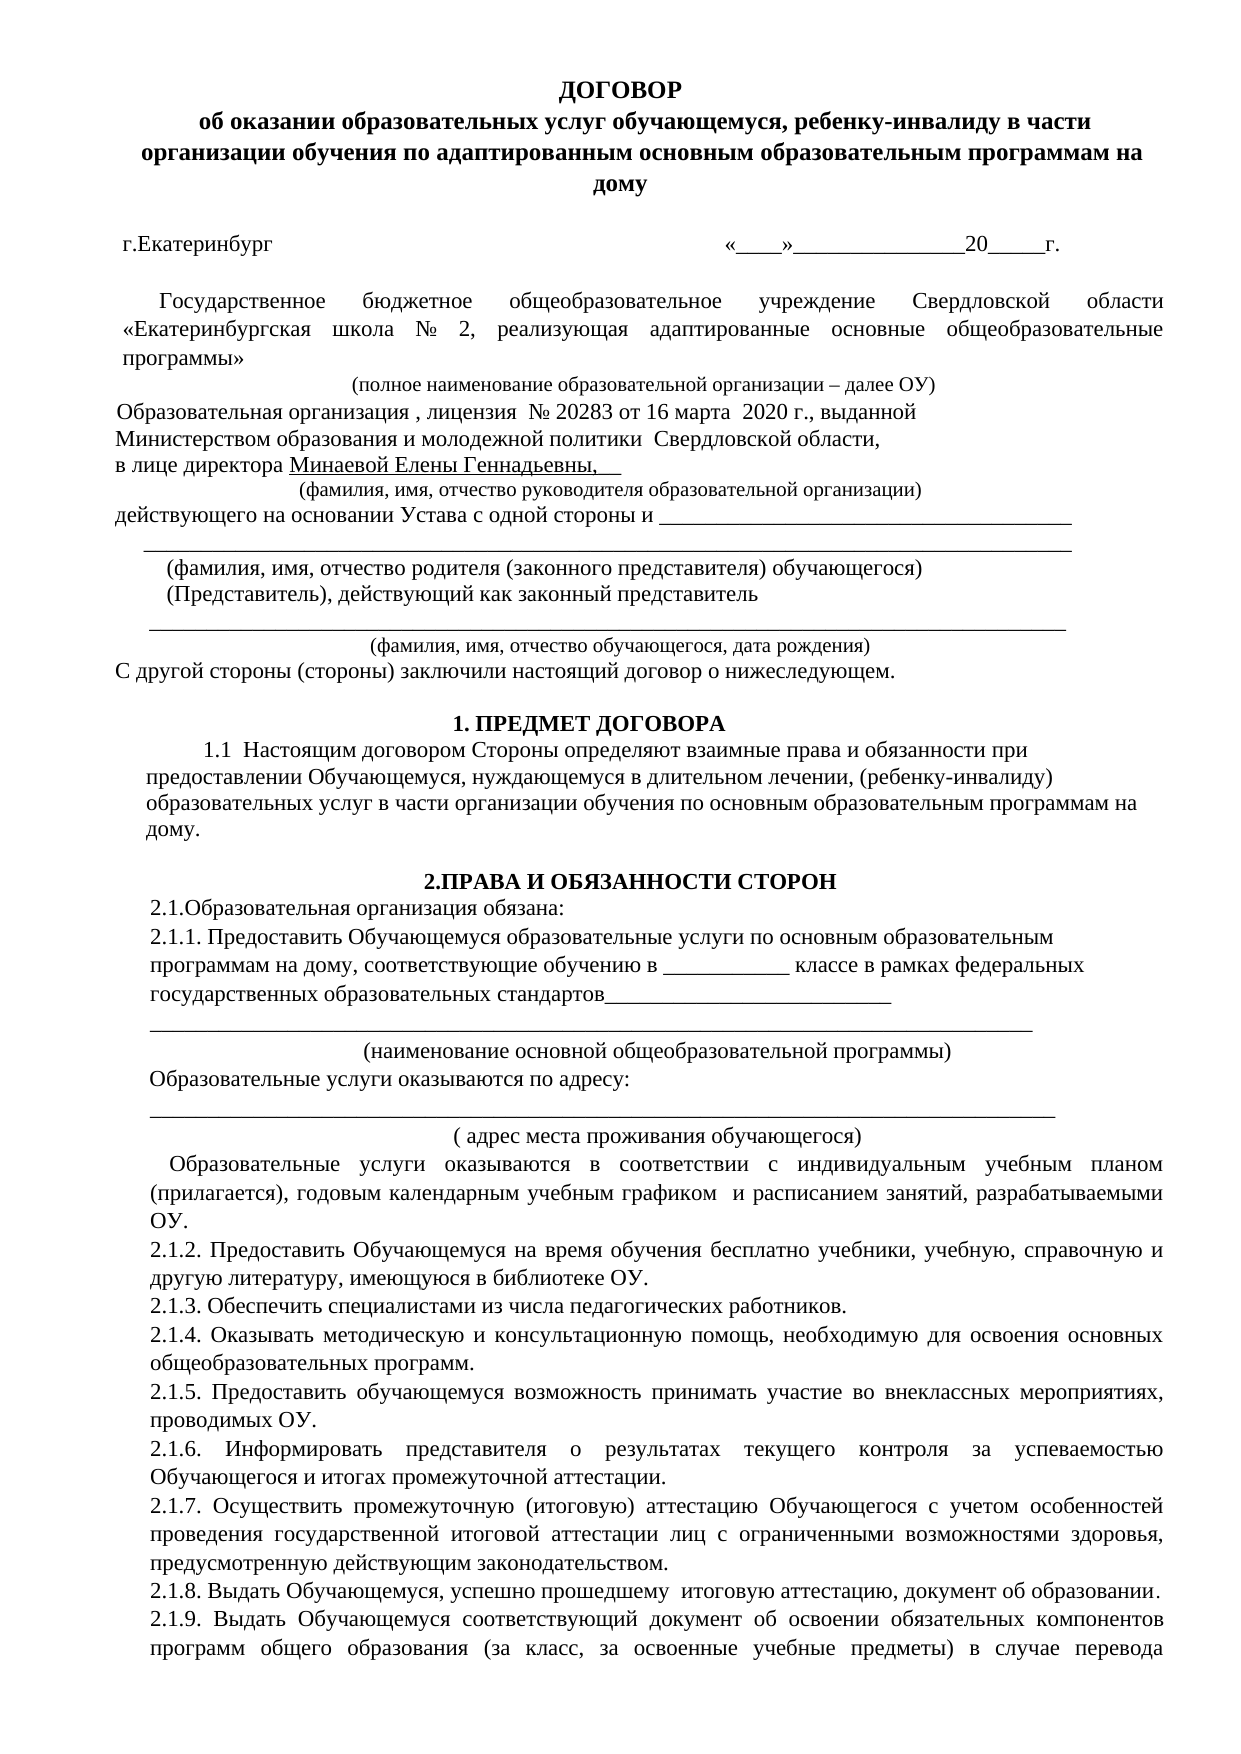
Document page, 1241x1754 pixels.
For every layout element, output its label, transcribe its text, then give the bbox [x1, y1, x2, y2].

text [150, 1605, 1165, 1660]
text 2.1.6. Информировать представителя о результатах текущего контроля за успеваемостью Обучающегося и итогах промежуточной аттестации. [150, 1435, 1165, 1489]
text Образовательные услуги оказываются по адресу: [75, 1065, 1165, 1091]
text 2.ПРАВА И ОБЯЗАННОСТИ СТОРОН [75, 868, 1165, 894]
text действующего на основании Устава с одной стороны и ____________________________________ [75, 501, 1165, 528]
text 2.1.7. Осуществить промежуточную (итоговую) аттестацию Обучающегося с учетом особенностей проведения государственной итоговой аттестации лиц с ограниченными возможностями здоровья, предусмотренную действующим законодательством. [150, 1492, 1165, 1575]
text 2.1.2. Предоставить Обучающемуся на время обучения бесплатно учебники, учебную, справочную и другую литературу, имеющуюся в библиотеке ОУ. [150, 1236, 1165, 1291]
text Государственное бюджетное общеобразовательное учреждение Свердловской области «Екатеринбургская школа № 2, реализующая адаптированные основные общеобразовательные программы» [122, 287, 1165, 370]
text С другой стороны (стороны) заключили настоящий договор о нижеследующем. [75, 657, 1165, 684]
text 2.1.Образовательная организация обязана: [150, 894, 1165, 921]
text г.Екатеринбург «____»_______________20_____г. [122, 230, 1165, 257]
text 2.1.3. Обеспечить специалистами из числа педагогических работников. [150, 1293, 1165, 1319]
text ________________________________________________________________________________ [75, 607, 1165, 633]
text Министерством образования и молодежной политики Свердловской области, [75, 425, 1165, 451]
text (фамилия, имя, отчество руководителя образовательной организации) [75, 477, 1165, 501]
text (Представитель), действующий как законный представитель [75, 581, 1165, 607]
text 1.1 Настоящим договором Стороны определяют взаимные права и обязанности при предоставлении Обучающемуся, нуждающемуся в длительном лечении, (ребенку-инвалиду) образовательных услуг в части организации обучения по основным образовательным программам на дому. [146, 736, 1165, 842]
text _______________________________________________________________________________ [150, 1093, 1165, 1120]
text 1. ПРЕДМЕТ ДОГОВОРА [75, 710, 1165, 736]
text _____________________________________________________________________________ [150, 1008, 1165, 1034]
text Образовательная организация , лицензия № 20283 от 16 марта 2020 г., выданной [75, 398, 1165, 425]
text об оказании образовательных услуг обучающемуся, ребенку-инвалиду в части [75, 106, 1165, 135]
text 2.1.1. Предоставить Обучающемуся образовательные услуги по основным образовательным программам на дому, соответствующие обучению в ___________ классе в рамках федеральных государственных образовательных стандартов_________________________ [150, 923, 1165, 1006]
text ( адрес места проживания обучающегося) [150, 1122, 1165, 1148]
text (полное наименование образовательной организации – далее ОУ) [122, 372, 1165, 396]
text в лице директора Минаевой Елены Геннадьевны,__ [75, 451, 1165, 477]
text (фамилия, имя, отчество обучающегося, дата рождения) [75, 633, 1165, 657]
text (фамилия, имя, отчество родителя (законного представителя) обучающегося) [75, 554, 1165, 581]
text организации обучения по адаптированным основным образовательным программам на дому [75, 137, 1165, 197]
text 2.1.8. Выдать Обучающемуся, успешно прошедшему итоговую аттестацию, документ об образовании. [150, 1577, 1165, 1603]
text Образовательные услуги оказываются в соответствии с индивидуальным учебным планом (прилагается), годовым календарным учебным графиком и расписанием занятий, разрабатываемыми ОУ. [150, 1150, 1165, 1234]
text 2.1.4. Оказывать методическую и консультационную помощь, необходимую для освоения основных общеобразовательных программ. [150, 1321, 1165, 1376]
text 2.1.5. Предоставить обучающемуся возможность принимать участие во внеклассных мероприятиях, проводимых ОУ. [150, 1378, 1165, 1433]
text _________________________________________________________________________________ [75, 528, 1165, 554]
text (наименование основной общеобразовательной программы) [150, 1037, 1165, 1063]
text ДОГОВОР [75, 75, 1165, 104]
